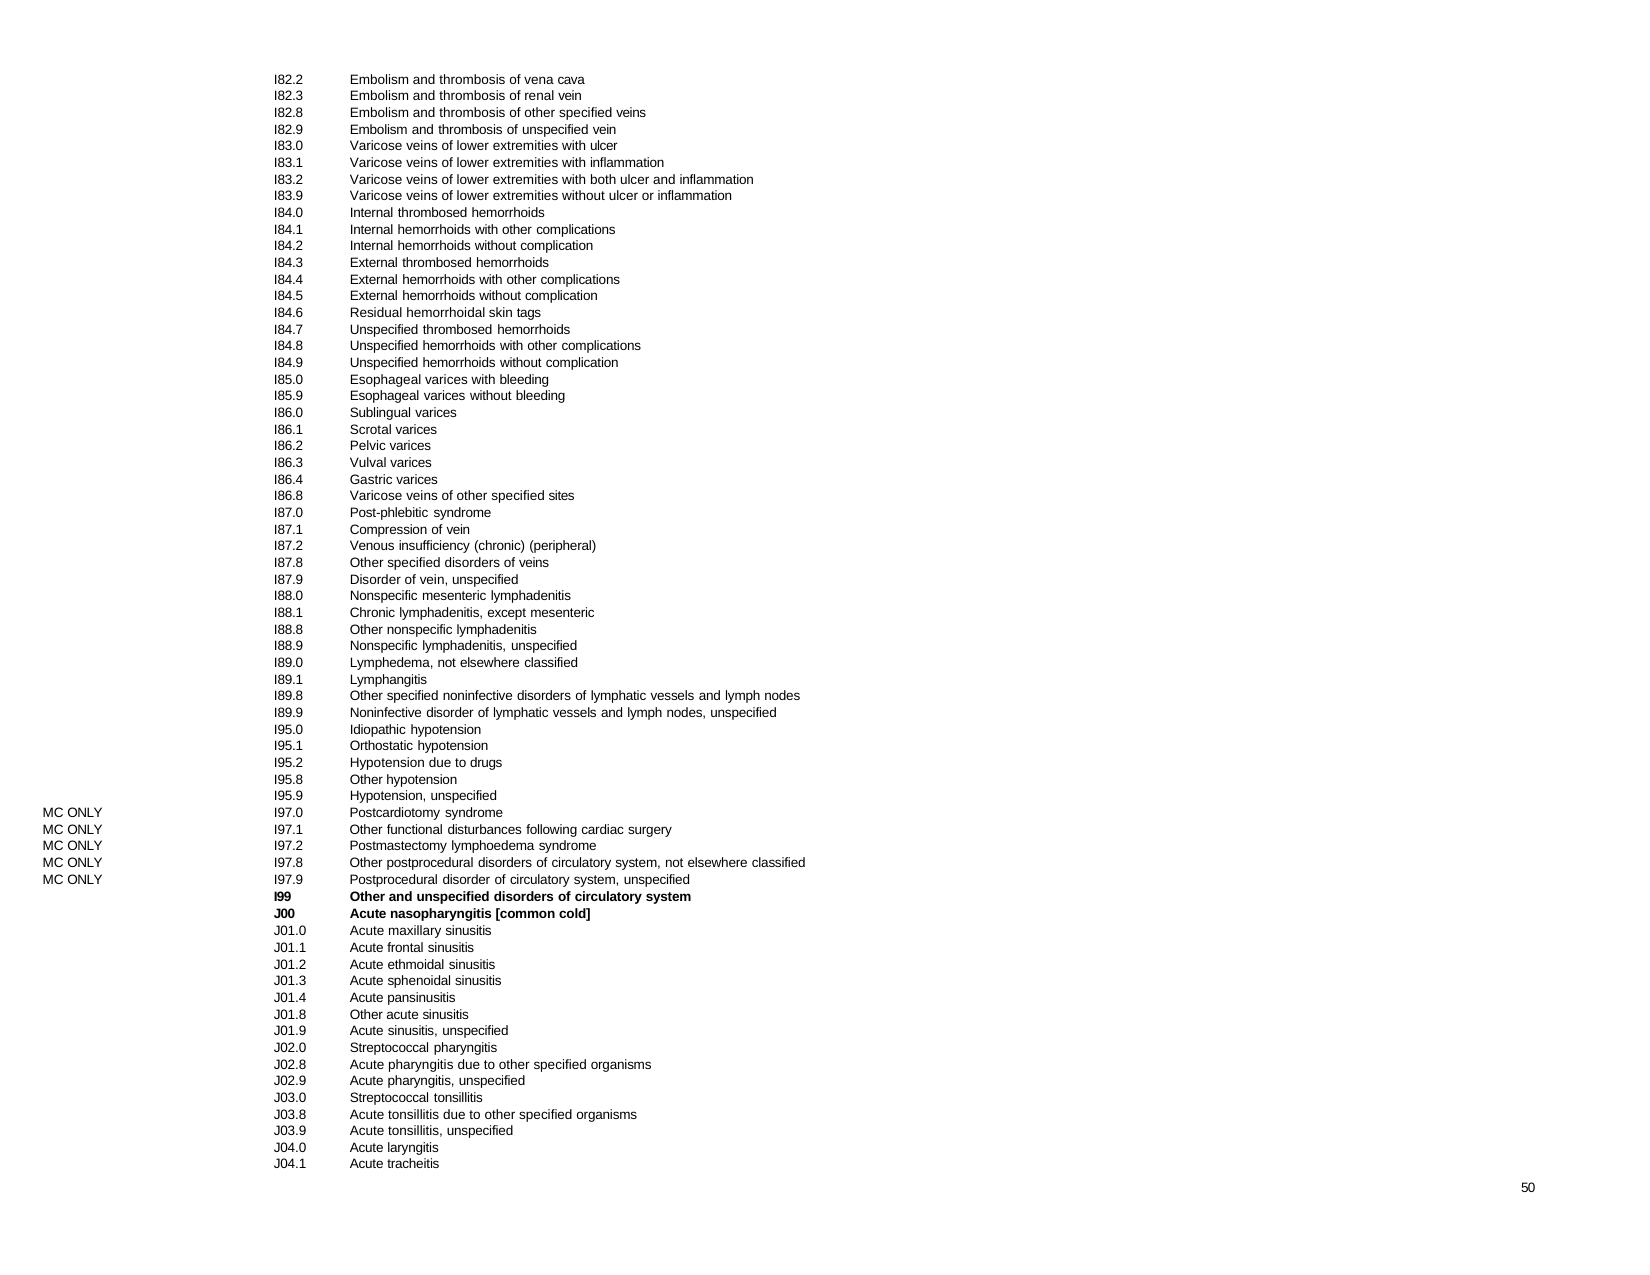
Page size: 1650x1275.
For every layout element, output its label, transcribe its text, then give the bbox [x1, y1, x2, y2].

text 50 [27, 1179, 1536, 1195]
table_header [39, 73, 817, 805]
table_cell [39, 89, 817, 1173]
